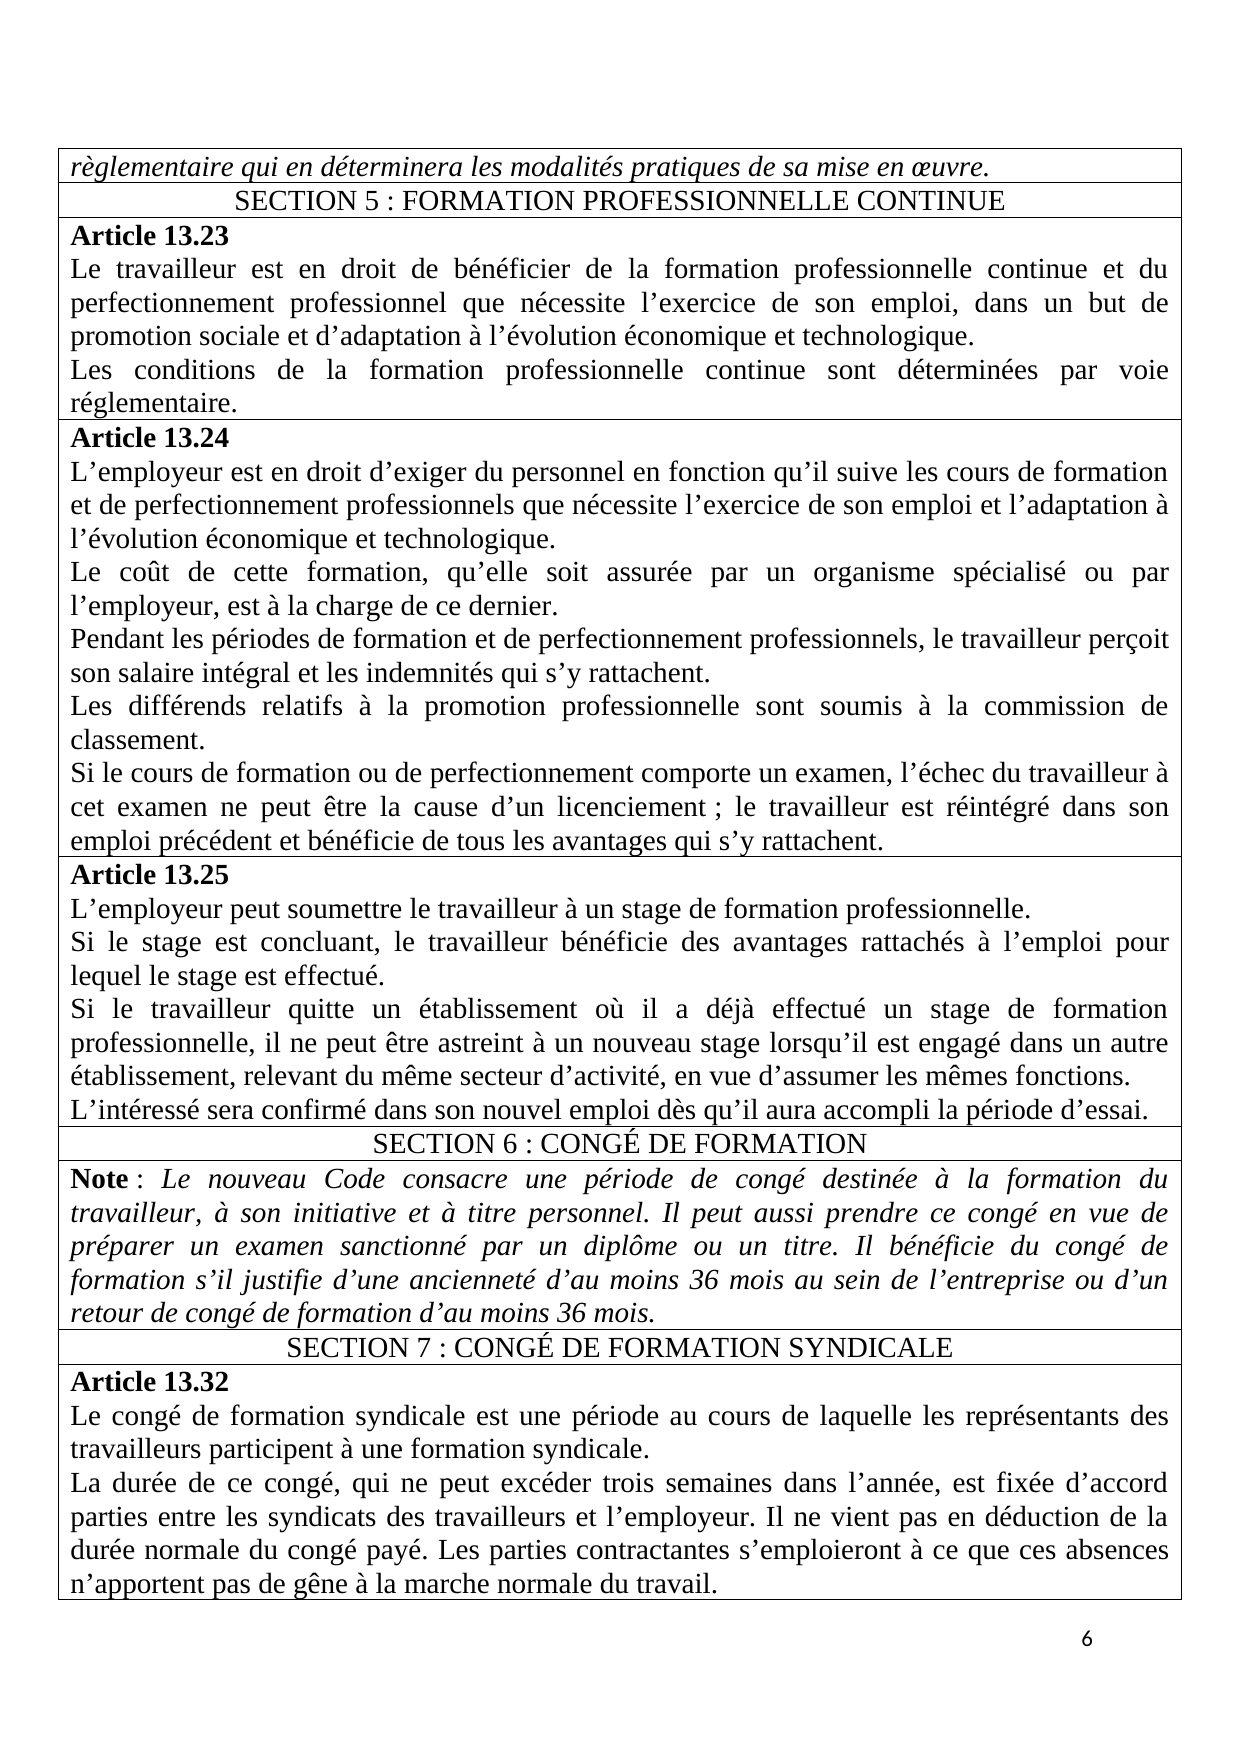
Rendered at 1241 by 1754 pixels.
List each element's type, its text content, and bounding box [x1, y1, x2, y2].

table_cell SECTION 5 : FORMATION PROFESSIONNELLE CONTINUE [59, 183, 1181, 217]
table_cell Article 13.23 Le travailleur est en droit de bénéficier de la formation professionnelle continue et du perfectionnement professionnel que nécessite l’exercice de son emploi, dans un but de promotion sociale et d’adaptation à l’évolution économique et technologique. Les conditions de la formation professionnelle continue sont déterminées par voie réglementaire. [59, 218, 1181, 419]
table_cell SECTION 7 : CONGÉ DE FORMATION SYNDICALE [59, 1330, 1181, 1363]
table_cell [59, 1365, 1181, 1599]
table_cell Article 13.24 L’employeur est en droit d’exiger du personnel en fonction qu’il suive les cours de formation et de perfectionnement professionnels que nécessite l’exercice de son emploi et l’adaptation à l’évolution économique et technologique. Le coût de cette formation, qu’elle soit assurée par un organisme spécialisé ou par l’employeur, est à la charge de ce dernier. Pendant les périodes de formation et de perfectionnement professionnels, le travailleur perçoit son salaire intégral et les indemnités qui s’y rattachent. Les différends relatifs à la promotion professionnelle sont soumis à la commission de classement. Si le cours de formation ou de perfectionnement comporte un examen, l’échec du travailleur à cet examen ne peut être la cause d’un licenciement ; le travailleur est réintégré dans son emploi précédent et bénéficie de tous les avantages qui s’y rattachent. [59, 420, 1181, 856]
table_cell Article 13.25 L’employeur peut soumettre le travailleur à un stage de formation professionnelle. Si le stage est concluant, le travailleur bénéficie des avantages rattachés à l’emploi pour lequel le stage est effectué. Si le travailleur quitte un établissement où il a déjà effectué un stage de formation professionnelle, il ne peut être astreint à un nouveau stage lorsqu’il est engagé dans un autre établissement, relevant du même secteur d’activité, en vue d’assumer les mêmes fonctions. L’intéressé sera confirmé dans son nouvel emploi dès qu’il aura accompli la période d’essai. [59, 857, 1181, 1126]
table_cell SECTION 6 : CONGÉ DE FORMATION [59, 1127, 1181, 1160]
table_cell Note : Le nouveau Code consacre une période de congé destinée à la formation du travailleur, à son initiative et à titre personnel. Il peut aussi prendre ce congé en vue de préparer un examen sanctionné par un diplôme ou un titre. Il bénéficie du congé de formation s’il justifie d’une ancienneté d’au moins 36 mois au sein de l’entreprise ou d’un retour de congé de formation d’au moins 36 mois. [59, 1161, 1181, 1329]
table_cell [59, 149, 1181, 182]
